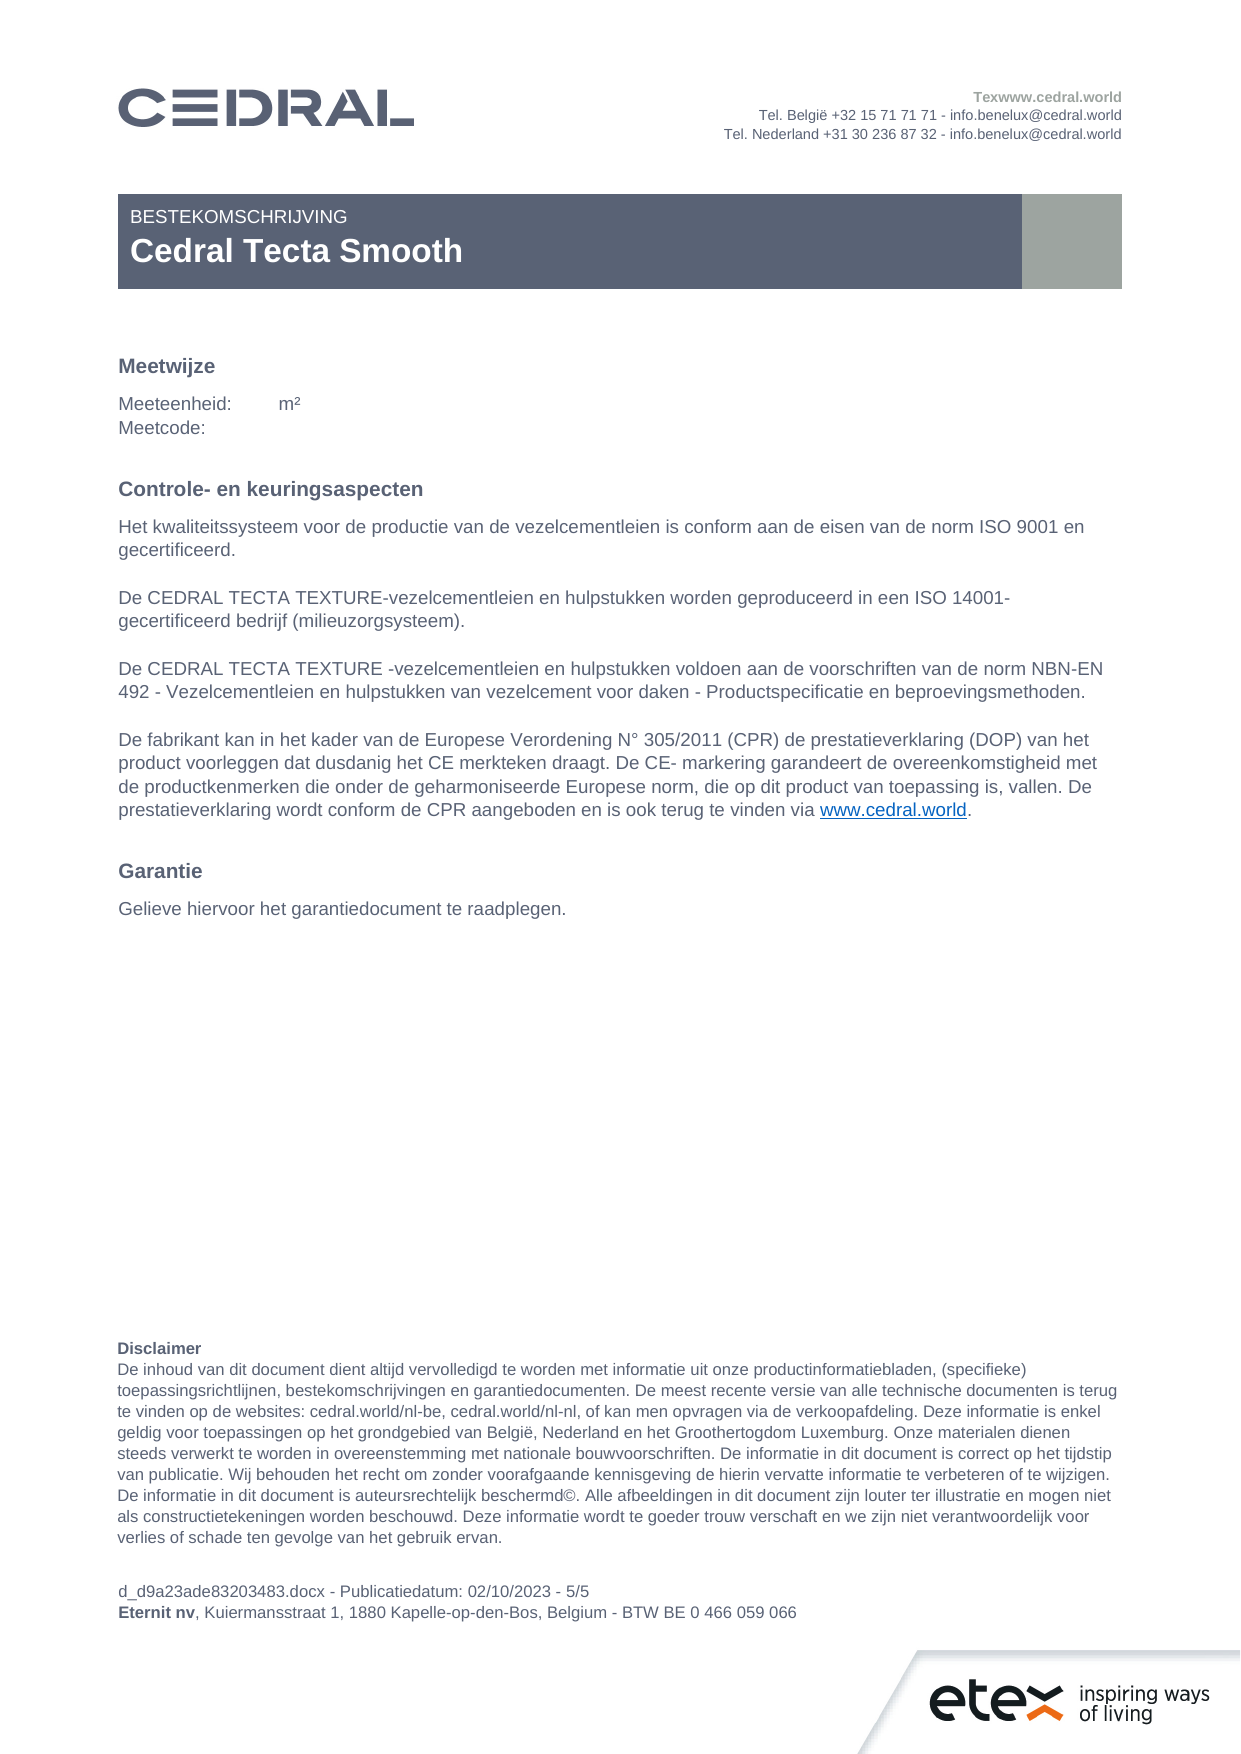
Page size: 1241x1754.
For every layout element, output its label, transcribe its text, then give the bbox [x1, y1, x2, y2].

subtitle Meetwijze [118, 354, 1122, 378]
text De CEDRAL TECTA TEXTURE-vezelcementleien en hulpstukken worden geproduceerd in een ISO 14001-gecertificeerd bedrijf (milieuzorgsysteem). [118, 586, 1122, 632]
subtitle Controle- en keuringsaspecten [118, 477, 1122, 501]
subtitle Garantie [118, 859, 1122, 883]
text De CEDRAL TECTA TEXTURE -vezelcementleien en hulpstukken voldoen aan de voorschriften van de norm NBN-EN 492 - Vezelcementleien en hulpstukken van vezelcement voor daken - Productspecificatie en beproevingsmethoden. [118, 657, 1122, 703]
picture [0, 1640, 1241, 1754]
text Meeteenheid: m² [118, 393, 1122, 415]
text Meetcode: [118, 417, 1122, 438]
picture [0, 0, 1241, 196]
text Het kwaliteitssysteem voor de productie van de vezelcementleien is conform aan de eisen van de norm ISO 9001 en gecertificeerd. [118, 516, 1122, 561]
text De fabrikant kan in het kader van de Europese Verordening N° 305/2011 (CPR) de prestatieverklaring (DOP) van het product voorleggen dat dusdanig het CE merkteken draagt. De CE- markering garandeert de overeenkomstigheid met de productkenmerken die onder de geharmoniseerde Europese norm, die op dit product van toepassing is, vallen. De prestatieverklaring wordt conform de CPR aangeboden en is ook terug te vinden via www.cedral.world. [118, 728, 1122, 821]
text Gelieve hiervoor het garantiedocument te raadplegen. [118, 898, 1122, 919]
